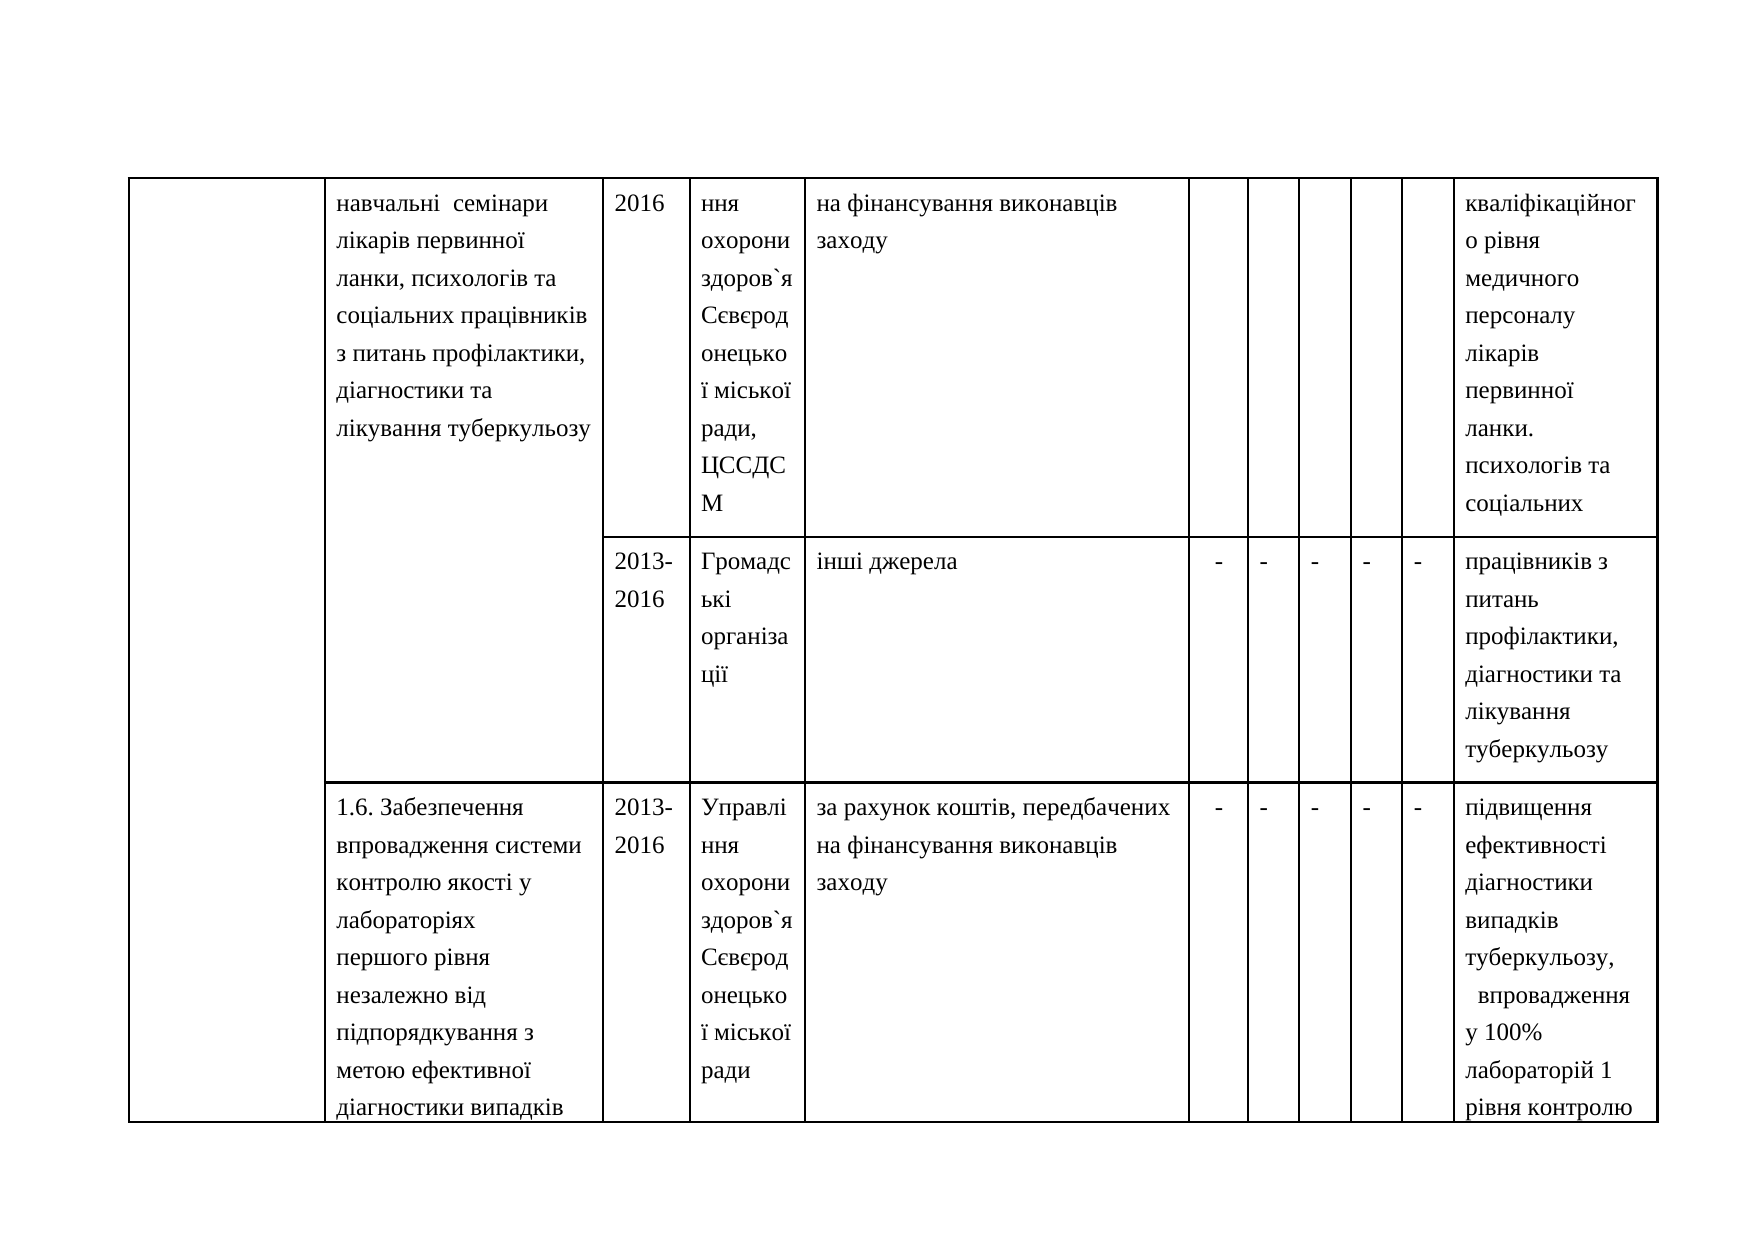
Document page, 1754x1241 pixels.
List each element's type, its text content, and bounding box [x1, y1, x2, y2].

table_cell 2013-2016 [604, 784, 689, 1121]
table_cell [691, 784, 804, 1121]
table_cell - [1190, 179, 1247, 536]
table_cell - [1190, 538, 1247, 781]
table_cell Громадські організації [691, 538, 804, 781]
table_cell працівників з питань профілактики, діагностики та лікування туберкульозу [1455, 538, 1656, 781]
table_cell 2013-2016 [604, 538, 689, 781]
table_cell - [1352, 784, 1401, 1121]
table_cell 2013- 2016 [604, 179, 689, 536]
table_cell - [1249, 784, 1298, 1121]
table_cell - [1352, 179, 1401, 536]
table_cell - [1190, 784, 1247, 1121]
table_cell - [1249, 538, 1298, 781]
table_cell - [1352, 538, 1401, 781]
table_cell - [1403, 784, 1453, 1121]
table_cell - [1300, 538, 1350, 781]
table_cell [806, 784, 1188, 1121]
table_cell інші джерела [806, 538, 1188, 781]
table_cell - [1403, 179, 1453, 536]
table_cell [326, 179, 602, 781]
table_cell - [1300, 179, 1350, 536]
table_cell - [1249, 179, 1298, 536]
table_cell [691, 179, 804, 536]
table_cell - [1403, 538, 1453, 781]
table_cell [806, 179, 1188, 536]
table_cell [1455, 179, 1656, 536]
table_cell - [1300, 784, 1350, 1121]
